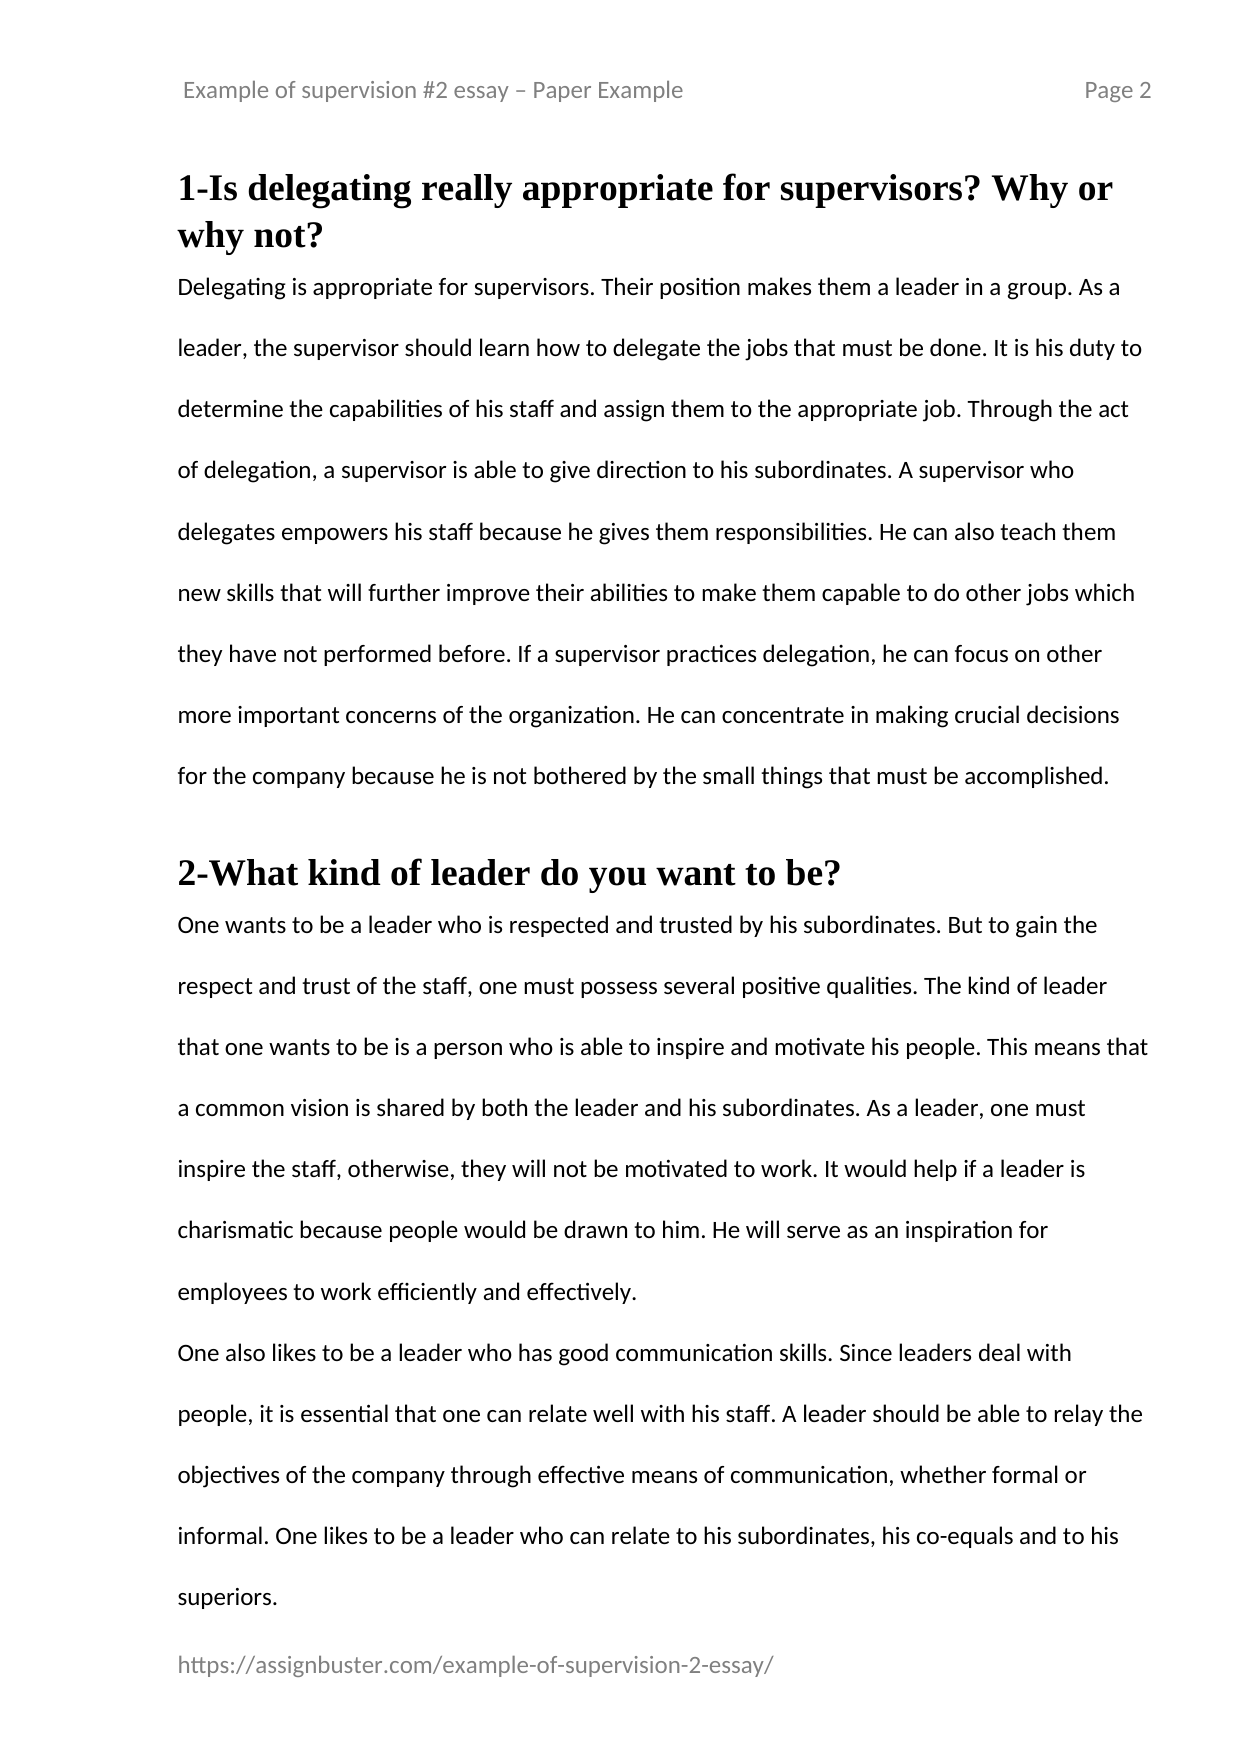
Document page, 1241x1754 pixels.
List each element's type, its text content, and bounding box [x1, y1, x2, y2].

subtitle 2-What kind of leader do you want to be? [177, 850, 1152, 893]
subtitle 1-Is delegating really appropriate for supervisors? Why or why not? [177, 166, 1152, 256]
text Delegating is appropriate for supervisors. Their position makes them a leader in a group. As a leader, the supervisor should learn how to delegate the jobs that must be done. It is his duty to determine the capabilities of his staff and assign them to the appropriate job. Through the act of delegation, a supervisor is able to give direction to his subordinates. A supervisor who delegates empowers his staff because he gives them responsibilities. He can also teach them new skills that will further improve their abilities to make them capable to do other jobs which they have not performed before. If a supervisor practices delegation, he can focus on other more important concerns of the organization. He can concentrate in making crucial decisions for the company because he is not bothered by the small things that must be accomplished. [177, 271, 1152, 790]
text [177, 909, 1152, 1611]
